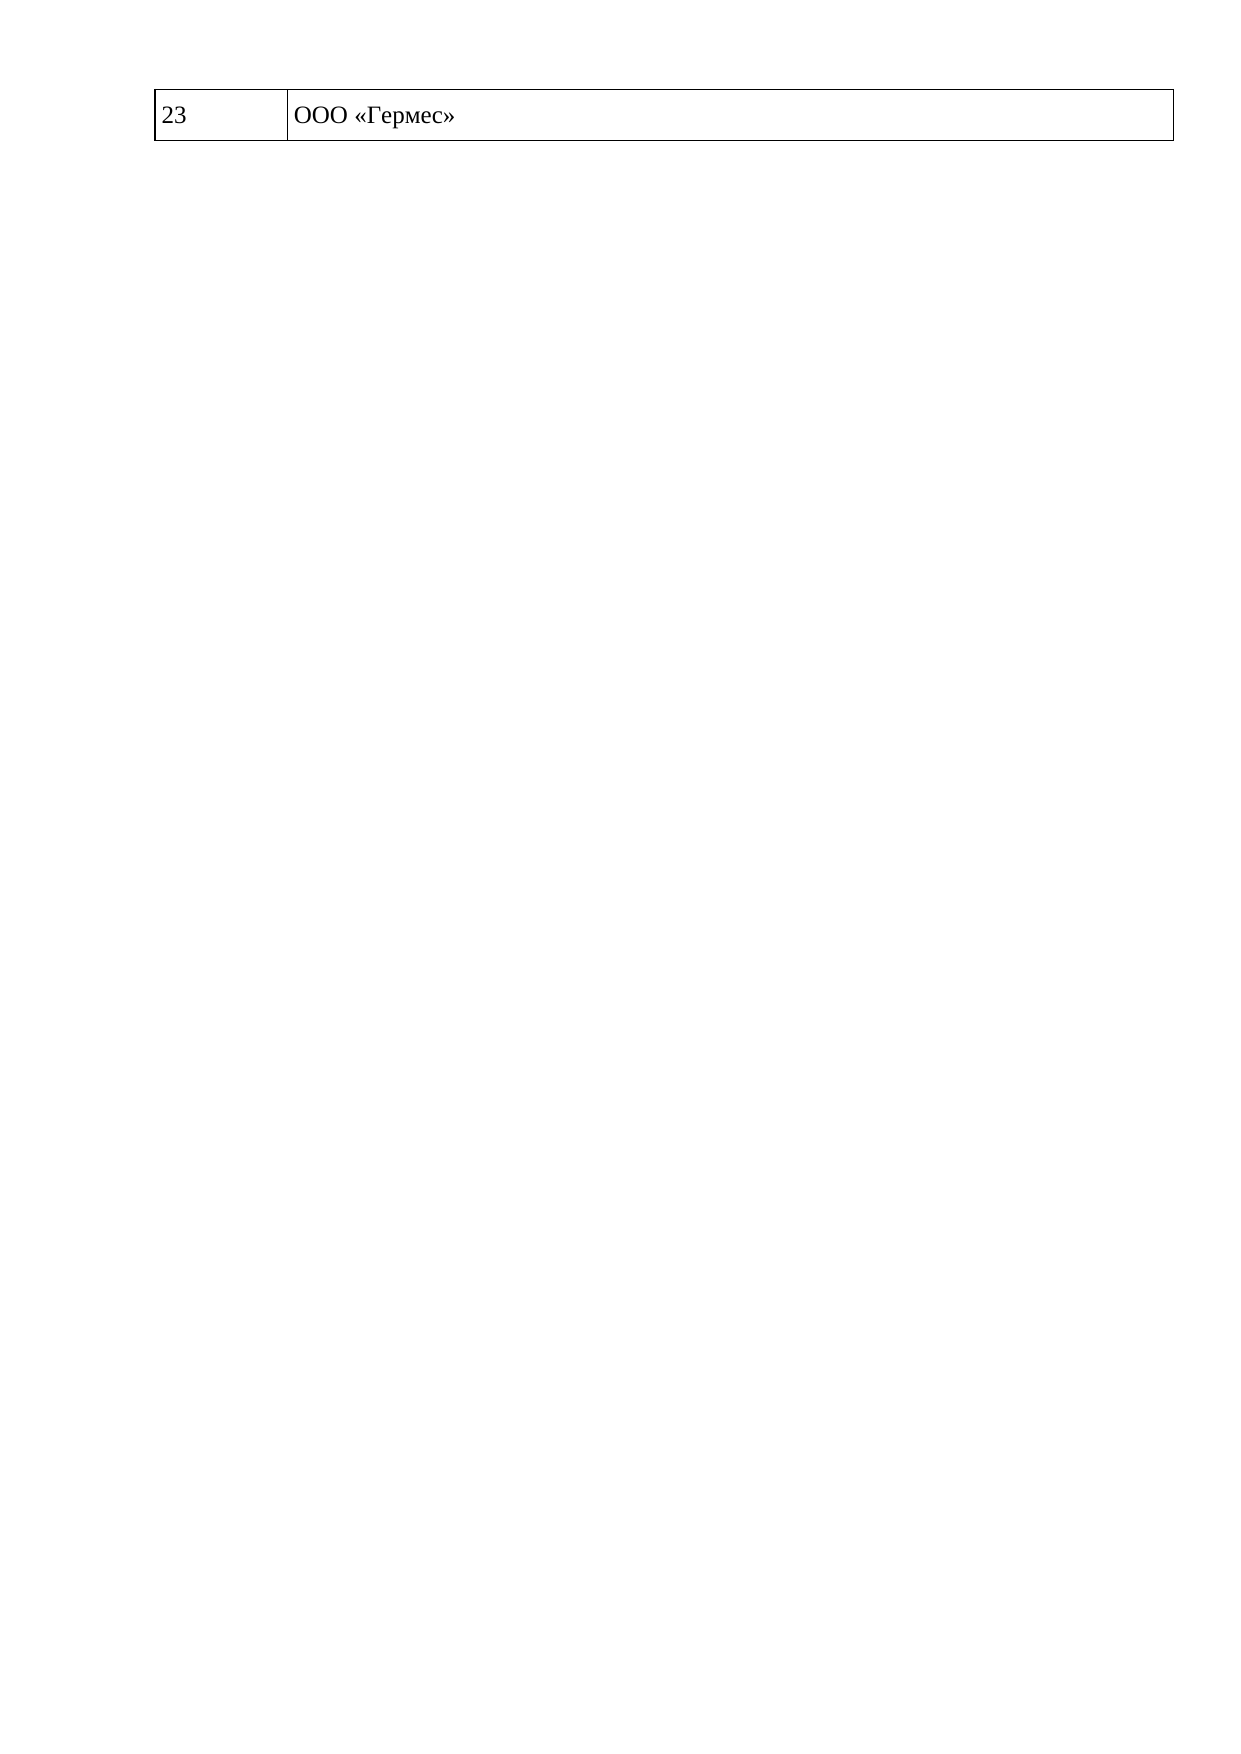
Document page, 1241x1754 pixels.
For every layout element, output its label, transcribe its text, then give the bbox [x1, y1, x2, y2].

table_cell ООО «Гермес» [288, 90, 1173, 140]
table_cell 23 [156, 90, 287, 140]
